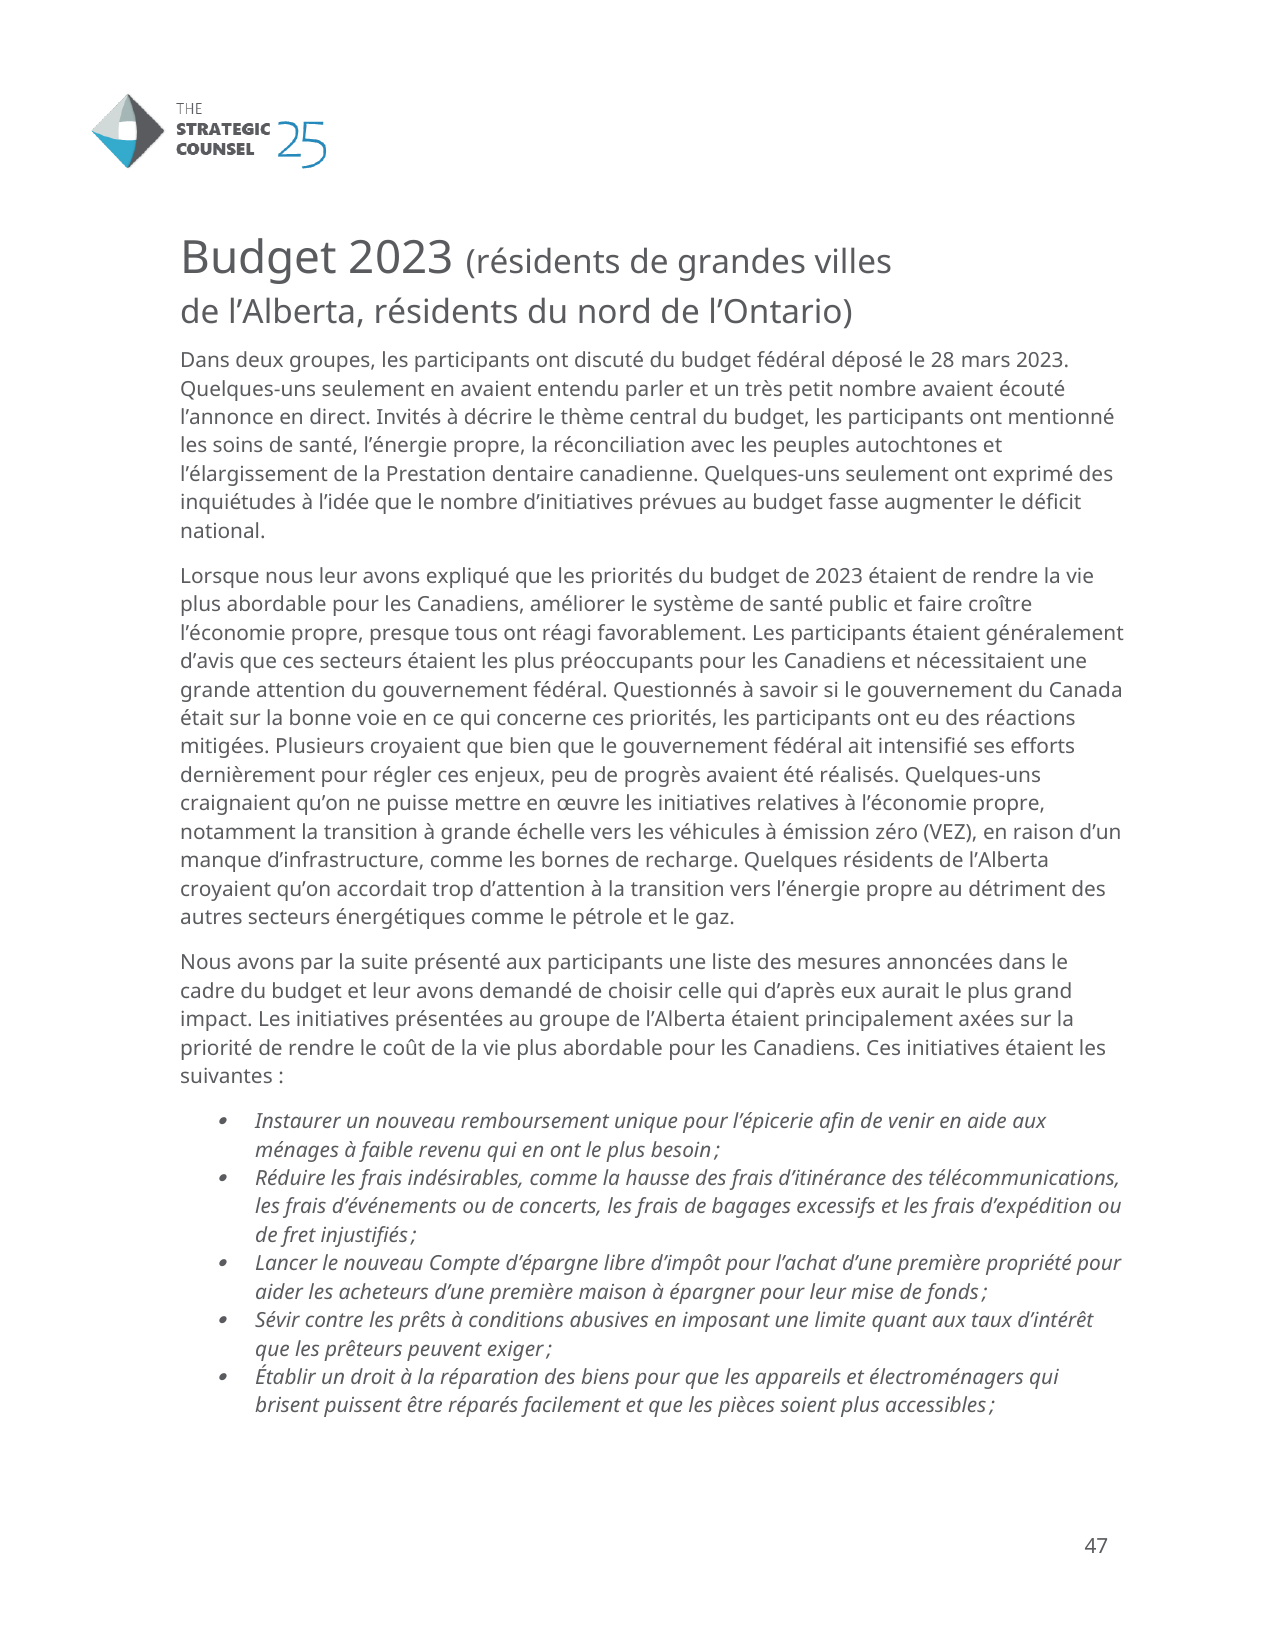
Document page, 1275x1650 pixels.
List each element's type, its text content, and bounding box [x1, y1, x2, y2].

list Instaurer un nouveau remboursement unique pour l’épicerie afin de venir en aide aux ménages à faible revenu qui en ont le plus besoin ; [217, 1106, 1125, 1163]
text Dans deux groupes, les participants ont discuté du budget fédéral déposé le 28 mars 2023. Quelques-uns seulement en avaient entendu parler et un très petit nombre avaient écouté l’annonce en direct. Invités à décrire le thème central du budget, les participants ont mentionné les soins de santé, l’énergie propre, la réconciliation avec les peuples autochtones et l’élargissement de la Prestation dentaire canadienne. Quelques-uns seulement ont exprimé des inquiétudes à l’idée que le nombre d’initiatives prévues au budget fasse augmenter le déficit national. [180, 345, 1125, 544]
list Lancer le nouveau Compte d’épargne libre d’impôt pour l’achat d’une première propriété pour aider les acheteurs d’une première maison à épargner pour leur mise de fonds ; [217, 1248, 1125, 1305]
text Lorsque nous leur avons expliqué que les priorités du budget de 2023 étaient de rendre la vie plus abordable pour les Canadiens, améliorer le système de santé public et faire croître l’économie propre, presque tous ont réagi favorablement. Les participants étaient généralement d’avis que ces secteurs étaient les plus préoccupants pour les Canadiens et nécessitaient une grande attention du gouvernement fédéral. Questionnés à savoir si le gouvernement du Canada était sur la bonne voie en ce qui concerne ces priorités, les participants ont eu des réactions mitigées. Plusieurs croyaient que bien que le gouvernement fédéral ait intensifié ses efforts dernièrement pour régler ces enjeux, peu de progrès avaient été réalisés. Quelques-uns craignaient qu’on ne puisse mettre en œuvre les initiatives relatives à l’économie propre, notamment la transition à grande échelle vers les véhicules à émission zéro (VEZ), en raison d’un manque d’infrastructure, comme les bornes de recharge. Quelques résidents de l’Alberta croyaient qu’on accordait trop d’attention à la transition vers l’énergie propre au détriment des autres secteurs énergétiques comme le pétrole et le gaz. [180, 561, 1125, 931]
list Sévir contre les prêts à conditions abusives en imposant une limite quant aux taux d’intérêt que les prêteurs peuvent exiger ; [217, 1305, 1125, 1362]
text Nous avons par la suite présenté aux participants une liste des mesures annoncées dans le cadre du budget et leur avons demandé de choisir celle qui d’après eux aurait le plus grand impact. Les initiatives présentées au groupe de l’Alberta étaient principalement axées sur la priorité de rendre le coût de la vie plus abordable pour les Canadiens. Ces initiatives étaient les suivantes : [180, 947, 1125, 1089]
list Réduire les frais indésirables, comme la hausse des frais d’itinérance des télécommunications, les frais d’événements ou de concerts, les frais de bagages excessifs et les frais d’expédition ou de fret injustifiés ; [217, 1163, 1125, 1248]
subtitle Budget 2023 (résidents de grandes villes de l’Alberta, résidents du nord de l’Ontario) [180, 225, 930, 333]
list Établir un droit à la réparation des biens pour que les appareils et électroménagers qui brisent puissent être réparés facilement et que les pièces soient plus accessibles ; [217, 1362, 1125, 1419]
picture [91, 72, 445, 215]
